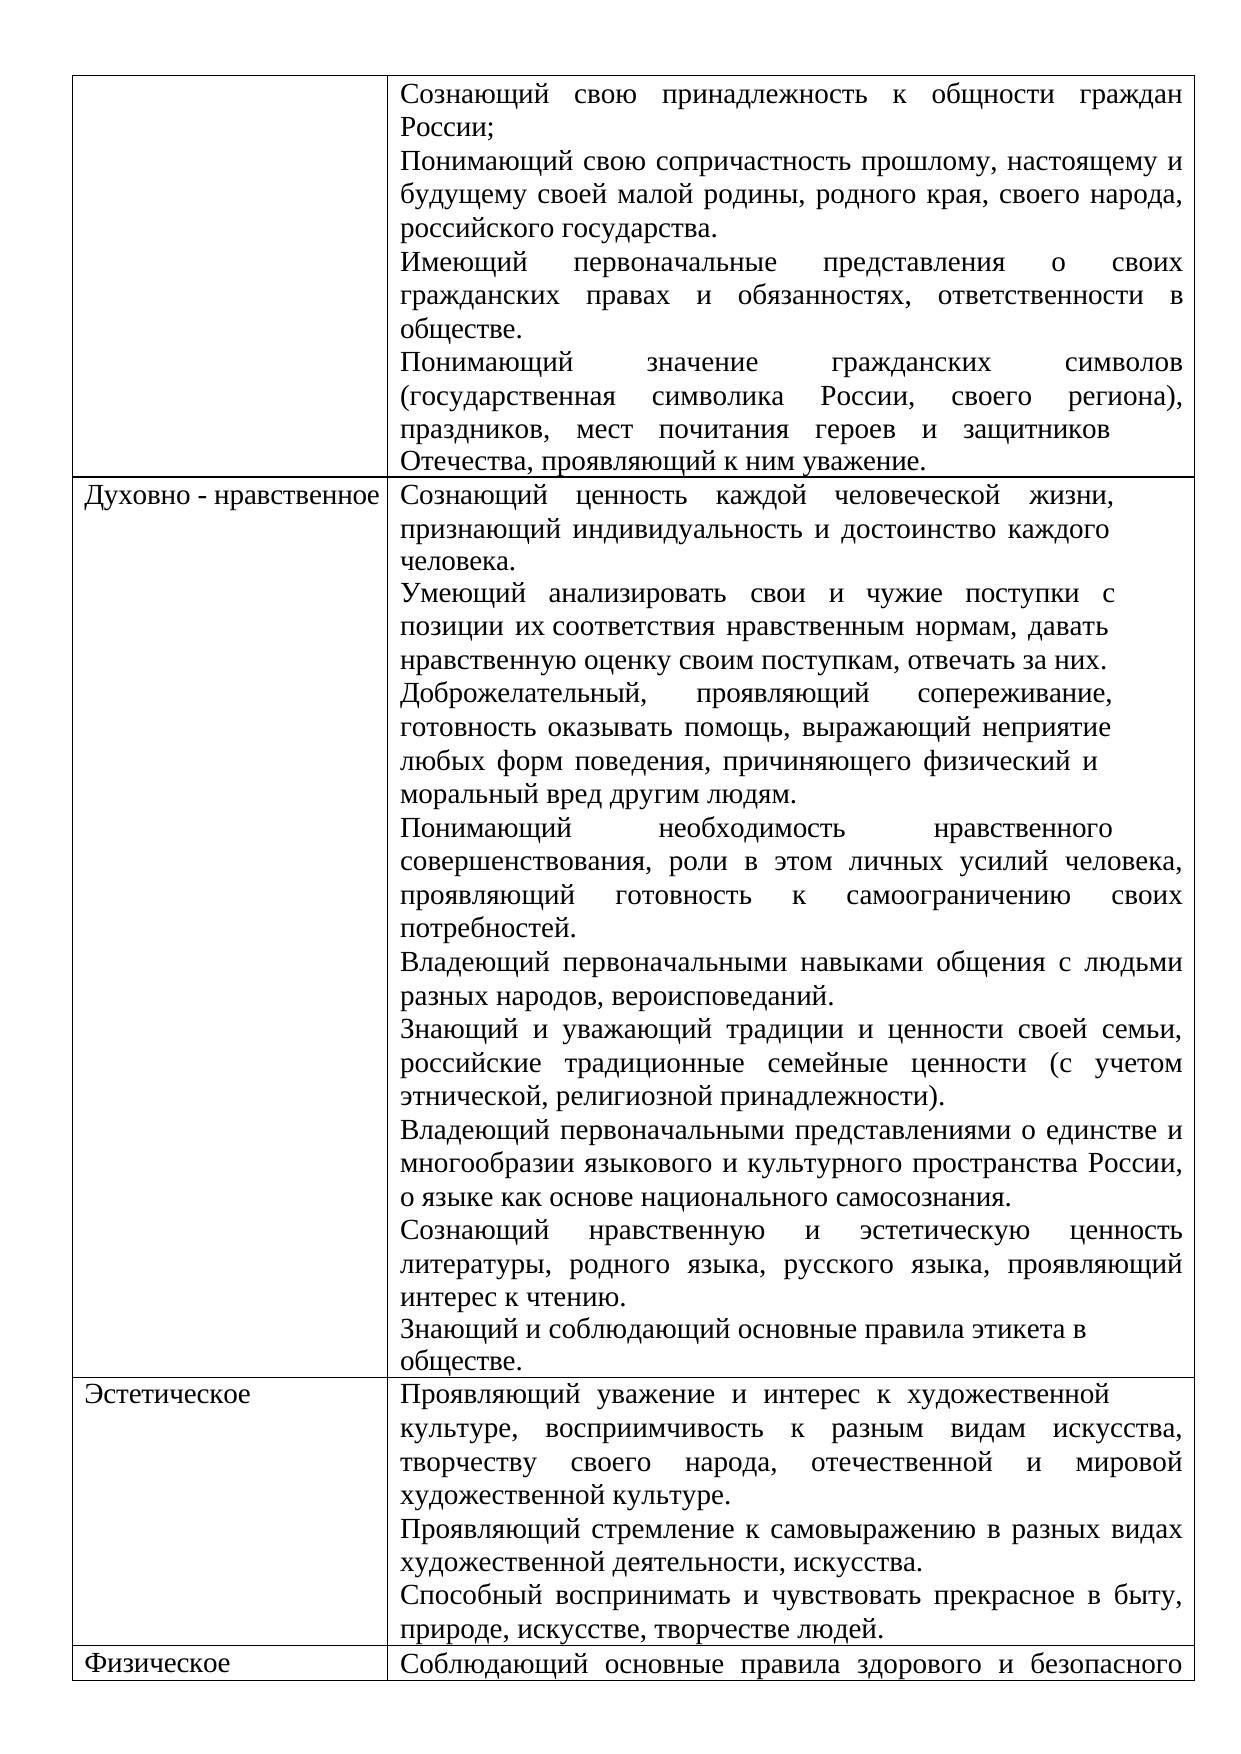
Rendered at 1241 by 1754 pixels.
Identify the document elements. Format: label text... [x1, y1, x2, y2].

table_cell Сознающий ценность каждой человеческой жизни, признающий индивидуальность и достоинство каждого человека. Умеющий анализировать свои и чужие поступки с позиции их соответствия нравственным нормам, давать нравственную оценку своим поступкам, отвечать за них. Доброжелательный, проявляющий сопереживание, готовность оказывать помощь, выражающий неприятие любых форм поведения, причиняющего физический и моральный вред другим людям. Понимающий необходимость нравственного совершенствования, роли в этом личных усилий человека, проявляющий готовность к самоограничению своих потребностей. Владеющий первоначальными навыками общения с людьми разных народов, вероисповеданий. Знающий и уважающий традиции и ценности своей семьи, российские традиционные семейные ценности (с учетом этнической, религиозной принадлежности). Владеющий первоначальными представлениями о единстве и многообразии языкового и культурного пространства России, о языке как основе национального самосознания. Сознающий нравственную и эстетическую ценность литературы, родного языка, русского языка, проявляющий интерес к чтению. Знающий и соблюдающий основные правила этикета в обществе. [388, 478, 1194, 1377]
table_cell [73, 76, 387, 476]
table_cell Духовно - нравственное [73, 478, 387, 1377]
table_cell Проявляющий уважение и интерес к художественной культуре, восприимчивость к разным видам искусства, творчеству своего народа, отечественной и мировой художественной культуре. Проявляющий стремление к самовыражению в разных видах художественной деятельности, искусства. Способный воспринимать и чувствовать прекрасное в быту, природе, искусстве, творчестве людей. [388, 1378, 1194, 1645]
table_cell Эстетическое [73, 1378, 387, 1645]
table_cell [388, 1646, 1194, 1679]
table_cell Физическое [73, 1646, 387, 1679]
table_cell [388, 76, 1194, 476]
